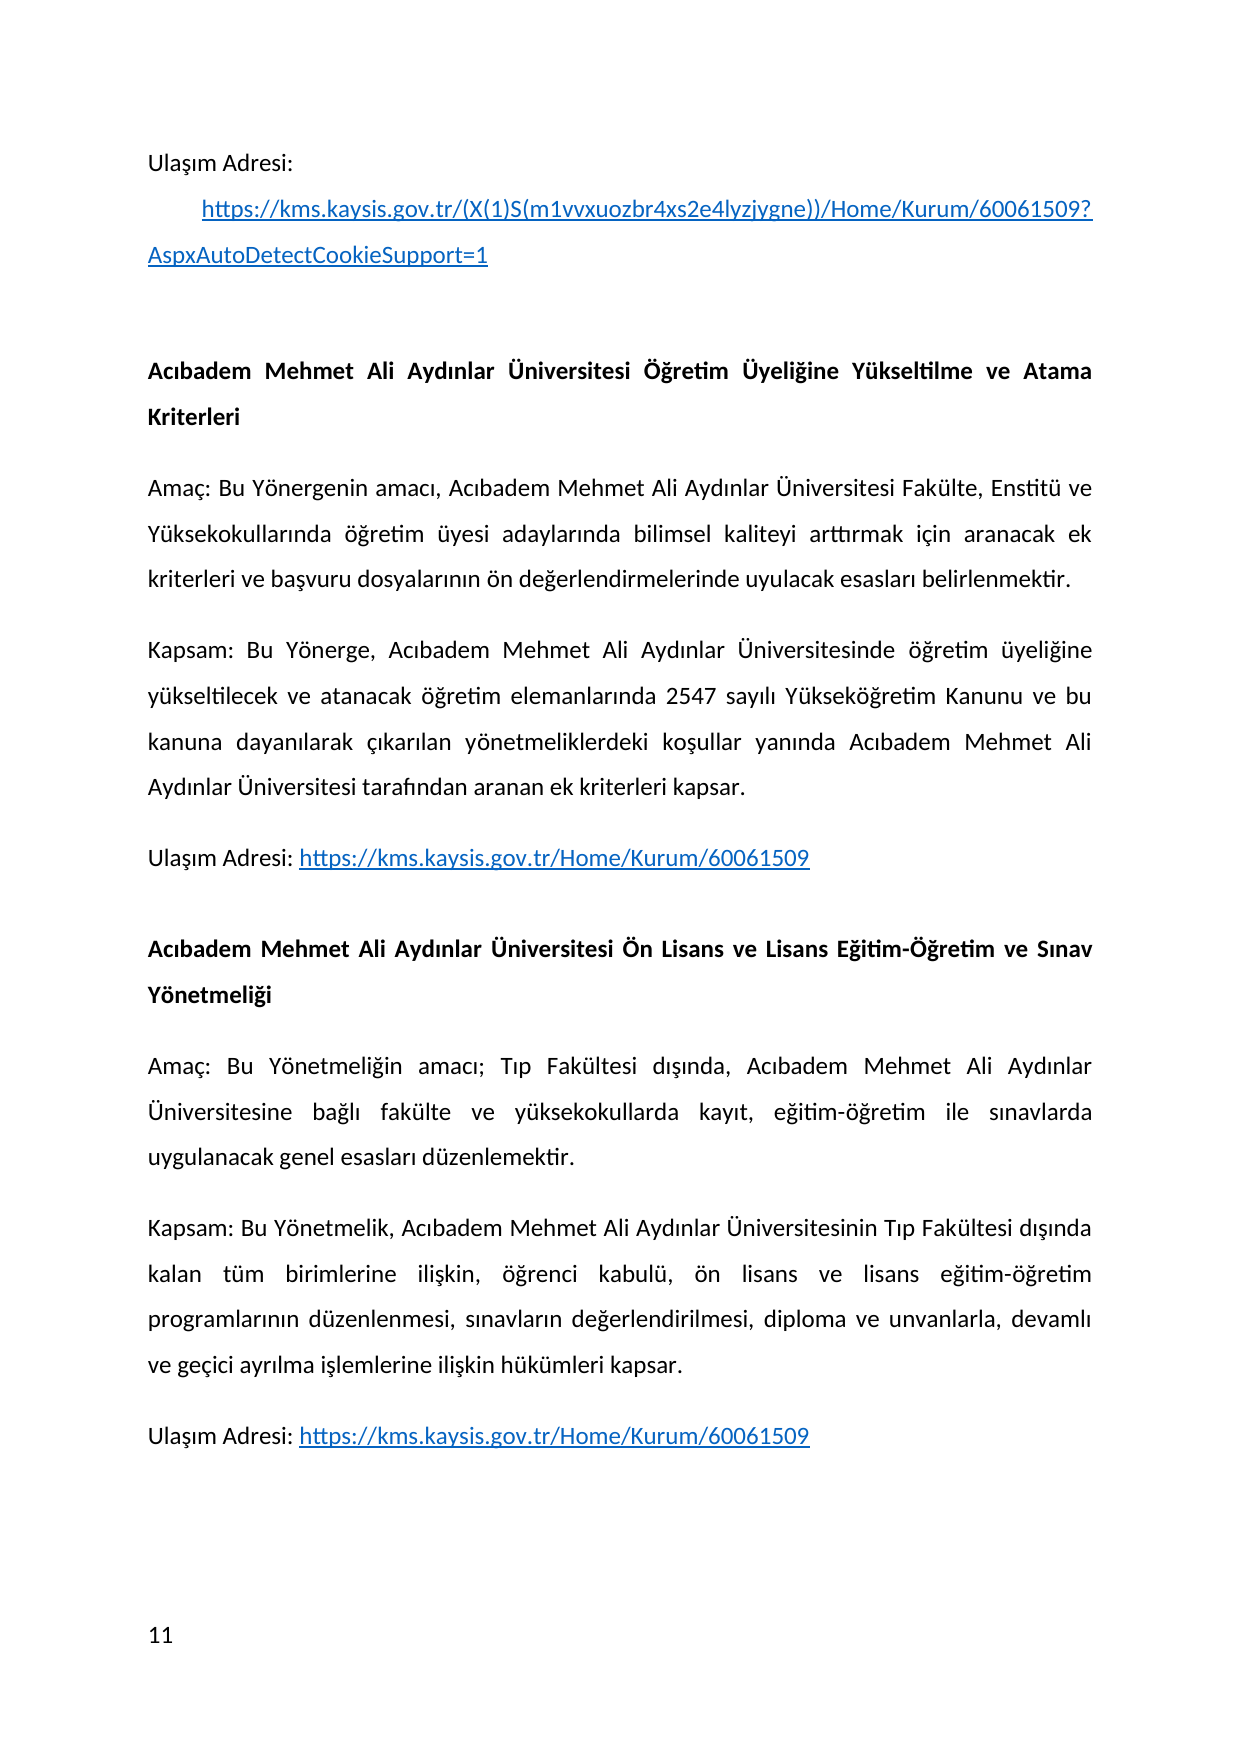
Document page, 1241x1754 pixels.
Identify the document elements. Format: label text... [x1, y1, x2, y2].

text Ulaşım Adresi: https://kms.kaysis.gov.tr/Home/Kurum/60061509 [148, 842, 1093, 873]
text Acıbadem Mehmet Ali Aydınlar Üniversitesi Öğretim Üyeliğine Yükseltilme ve Atama Kriterleri [148, 356, 1093, 432]
text Ulaşım Adresi: [148, 148, 1093, 178]
text Amaç: Bu Yönetmeliğin amacı; Tıp Fakültesi dışında, Acıbadem Mehmet Ali Aydınlar Üniversitesine bağlı fakülte ve yüksekokullarda kayıt, eğitim-öğretim ile sınavlarda uygulanacak genel esasları düzenlemektir. [148, 1050, 1093, 1172]
text Kapsam: Bu Yönetmelik, Acıbadem Mehmet Ali Aydınlar Üniversitesinin Tıp Fakültesi dışında kalan tüm birimlerine ilişkin, öğrenci kabulü, ön lisans ve lisans eğitim-öğretim programlarının düzenlenmesi, sınavların değerlendirilmesi, diploma ve unvanlarla, devamlı ve geçici ayrılma işlemlerine ilişkin hükümleri kapsar. [148, 1212, 1093, 1380]
text https://kms.kaysis.gov.tr/(X(1)S(m1vvxuozbr4xs2e4lyzjygne))/Home/Kurum/60061509?AspxAutoDetectCookieSupport=1 [148, 193, 1093, 269]
text Ulaşım Adresi: https://kms.kaysis.gov.tr/Home/Kurum/60061509 [148, 1420, 1093, 1451]
text Kapsam: Bu Yönerge, Acıbadem Mehmet Ali Aydınlar Üniversitesinde öğretim üyeliğine yükseltilecek ve atanacak öğretim elemanlarında 2547 sayılı Yükseköğretim Kanunu ve bu kanuna dayanılarak çıkarılan yönetmeliklerdeki koşullar yanında Acıbadem Mehmet Ali Aydınlar Üniversitesi tarafından aranan ek kriterleri kapsar. [148, 634, 1093, 802]
text Amaç: Bu Yönergenin amacı, Acıbadem Mehmet Ali Aydınlar Üniversitesi Fakülte, Enstitü ve Yüksekokullarında öğretim üyesi adaylarında bilimsel kaliteyi arttırmak için aranacak ek kriterleri ve başvuru dosyalarının ön değerlendirmelerinde uyulacak esasları belirlenmektir. [148, 472, 1093, 594]
text Acıbadem Mehmet Ali Aydınlar Üniversitesi Ön Lisans ve Lisans Eğitim-Öğretim ve Sınav Yönetmeliği [148, 933, 1093, 1010]
